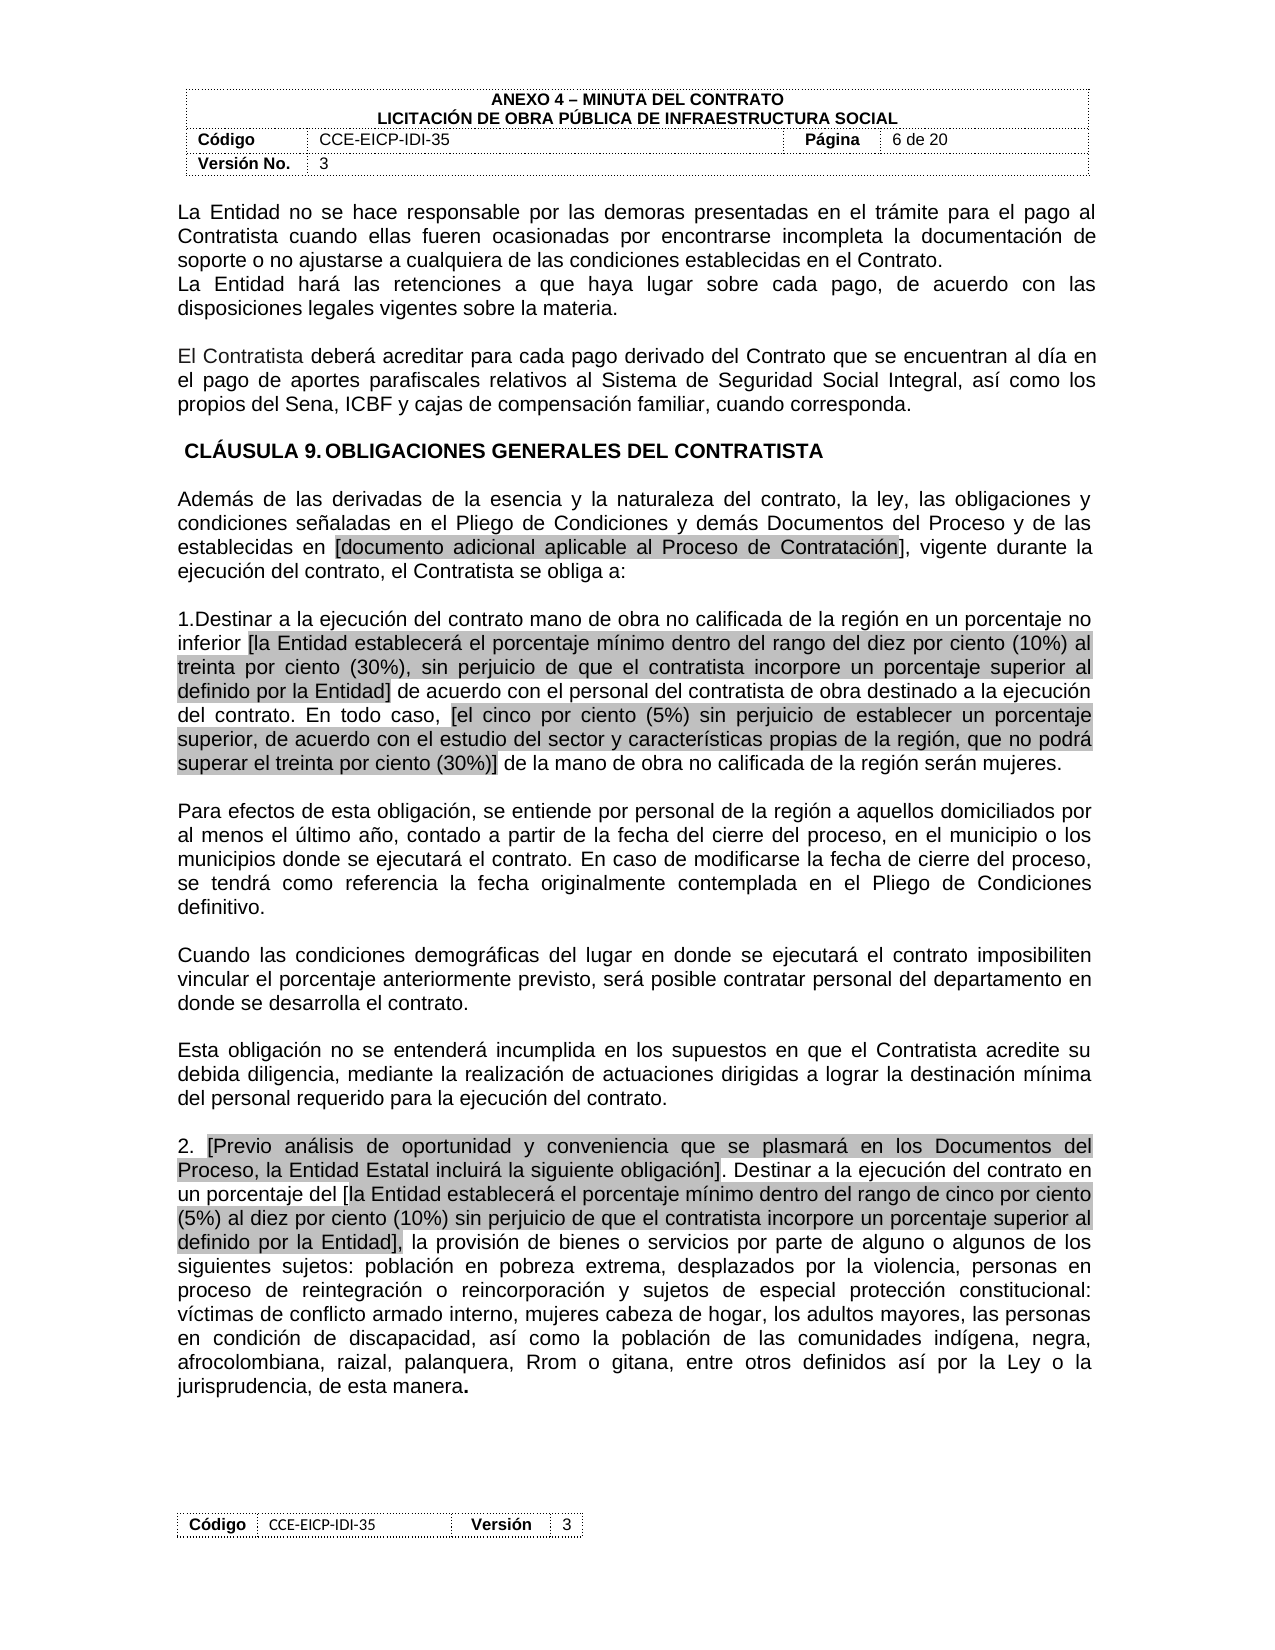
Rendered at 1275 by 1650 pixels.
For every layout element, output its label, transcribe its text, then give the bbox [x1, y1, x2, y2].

text Para efectos de esta obligación, se entiende por personal de la región a aquellos domiciliados por al menos el último año, contado a partir de la fecha del cierre del proceso, en el municipio o los municipios donde se ejecutará el contrato. En caso de modificarse la fecha de cierre del proceso, se tendrá como referencia la fecha originalmente contemplada en el Pliego de Condiciones definitivo. [177, 799, 1093, 918]
text La Entidad hará las retenciones a que haya lugar sobre cada pago, de acuerdo con las disposiciones legales vigentes sobre la materia. [177, 272, 1098, 319]
text Esta obligación no se entenderá incumplida en los supuestos en que el Contratista acredite su debida diligencia, mediante la realización de actuaciones dirigidas a lograr la destinación mínima del personal requerido para la ejecución del contrato. [177, 1038, 1093, 1110]
text 2. [Previo análisis de oportunidad y conveniencia que se plasmará en los Documentos del Proceso, la Entidad Estatal incluirá la siguiente obligación]. Destinar a la ejecución del contrato en un porcentaje del [la Entidad establecerá el porcentaje mínimo dentro del rango de cinco por ciento (5%) al diez por ciento (10%) sin perjuicio de que el contratista incorpore un porcentaje superior al definido por la Entidad], la provisión de bienes o servicios por parte de alguno o algunos de los siguientes sujetos: población en pobreza extrema, desplazados por la violencia, personas en proceso de reintegración o reincorporación y sujetos de especial protección constitucional: víctimas de conflicto armado interno, mujeres cabeza de hogar, los adultos mayores, las personas en condición de discapacidad, así como la población de las comunidades indígena, negra, afrocolombiana, raizal, palanquera, Rrom o gitana, entre otros definidos así por la Ley o la jurisprudencia, de esta manera. [177, 1230, 1093, 1398]
text OBLIGACIONES GENERALES DEL CONTRATISTA [184, 439, 1098, 463]
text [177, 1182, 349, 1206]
text 1.Destinar a la ejecución del contrato mano de obra no calificada de la región en un porcentaje no inferior [la Entidad establecerá el porcentaje mínimo dentro del rango del diez por ciento (10%) al treinta por ciento (30%), sin perjuicio de que el contratista incorpore un porcentaje superior al definido por la Entidad] de acuerdo con el personal del contratista de obra destinado a la ejecución del contrato. En todo caso, [el cinco por ciento (5%) sin perjuicio de establecer un porcentaje superior, de acuerdo con el estudio del sector y características propias de la región, que no podrá superar el treinta por ciento (30%)] de la mano de obra no calificada de la región serán mujeres. [177, 607, 1093, 655]
text La Entidad no se hace responsable por las demoras presentadas en el trámite para el pago al Contratista cuando ellas fueren ocasionadas por encontrarse incompleta la documentación de soporte o no ajustarse a cualquiera de las condiciones establecidas en el Contrato. [177, 200, 1098, 272]
text Cuando las condiciones demográficas del lugar en donde se ejecutará el contrato imposibiliten vincular el porcentaje anteriormente previsto, será posible contratar personal del departamento en donde se desarrolla el contrato. [177, 942, 1093, 1014]
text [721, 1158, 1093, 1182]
text Además de las derivadas de la esencia y la naturaleza del contrato, la ley, las obligaciones y condiciones señaladas en el Pliego de Condiciones y demás Documentos del Proceso y de las establecidas en [documento adicional aplicable al Proceso de Contratación], vigente durante la ejecución del contrato, el Contratista se obliga a: [177, 487, 1093, 583]
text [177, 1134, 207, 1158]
text 1.Destinar a la ejecución del contrato mano de obra no calificada de la región en un porcentaje no inferior [la Entidad establecerá el porcentaje mínimo dentro del rango del diez por ciento (10%) al treinta por ciento (30%), sin perjuicio de que el contratista incorpore un porcentaje superior al definido por la Entidad] de acuerdo con el personal del contratista de obra destinado a la ejecución del contrato. En todo caso, [el cinco por ciento (5%) sin perjuicio de establecer un porcentaje superior, de acuerdo con el estudio del sector y características propias de la región, que no podrá superar el treinta por ciento (30%)] de la mano de obra no calificada de la región serán mujeres. [177, 679, 1093, 727]
text El Contratista deberá acreditar para cada pago derivado del Contrato que se encuentran al día en el pago de aportes parafiscales relativos al Sistema de Seguridad Social Integral, así como los propios del Sena, ICBF y cajas de compensación familiar, cuando corresponda. [177, 343, 1098, 415]
